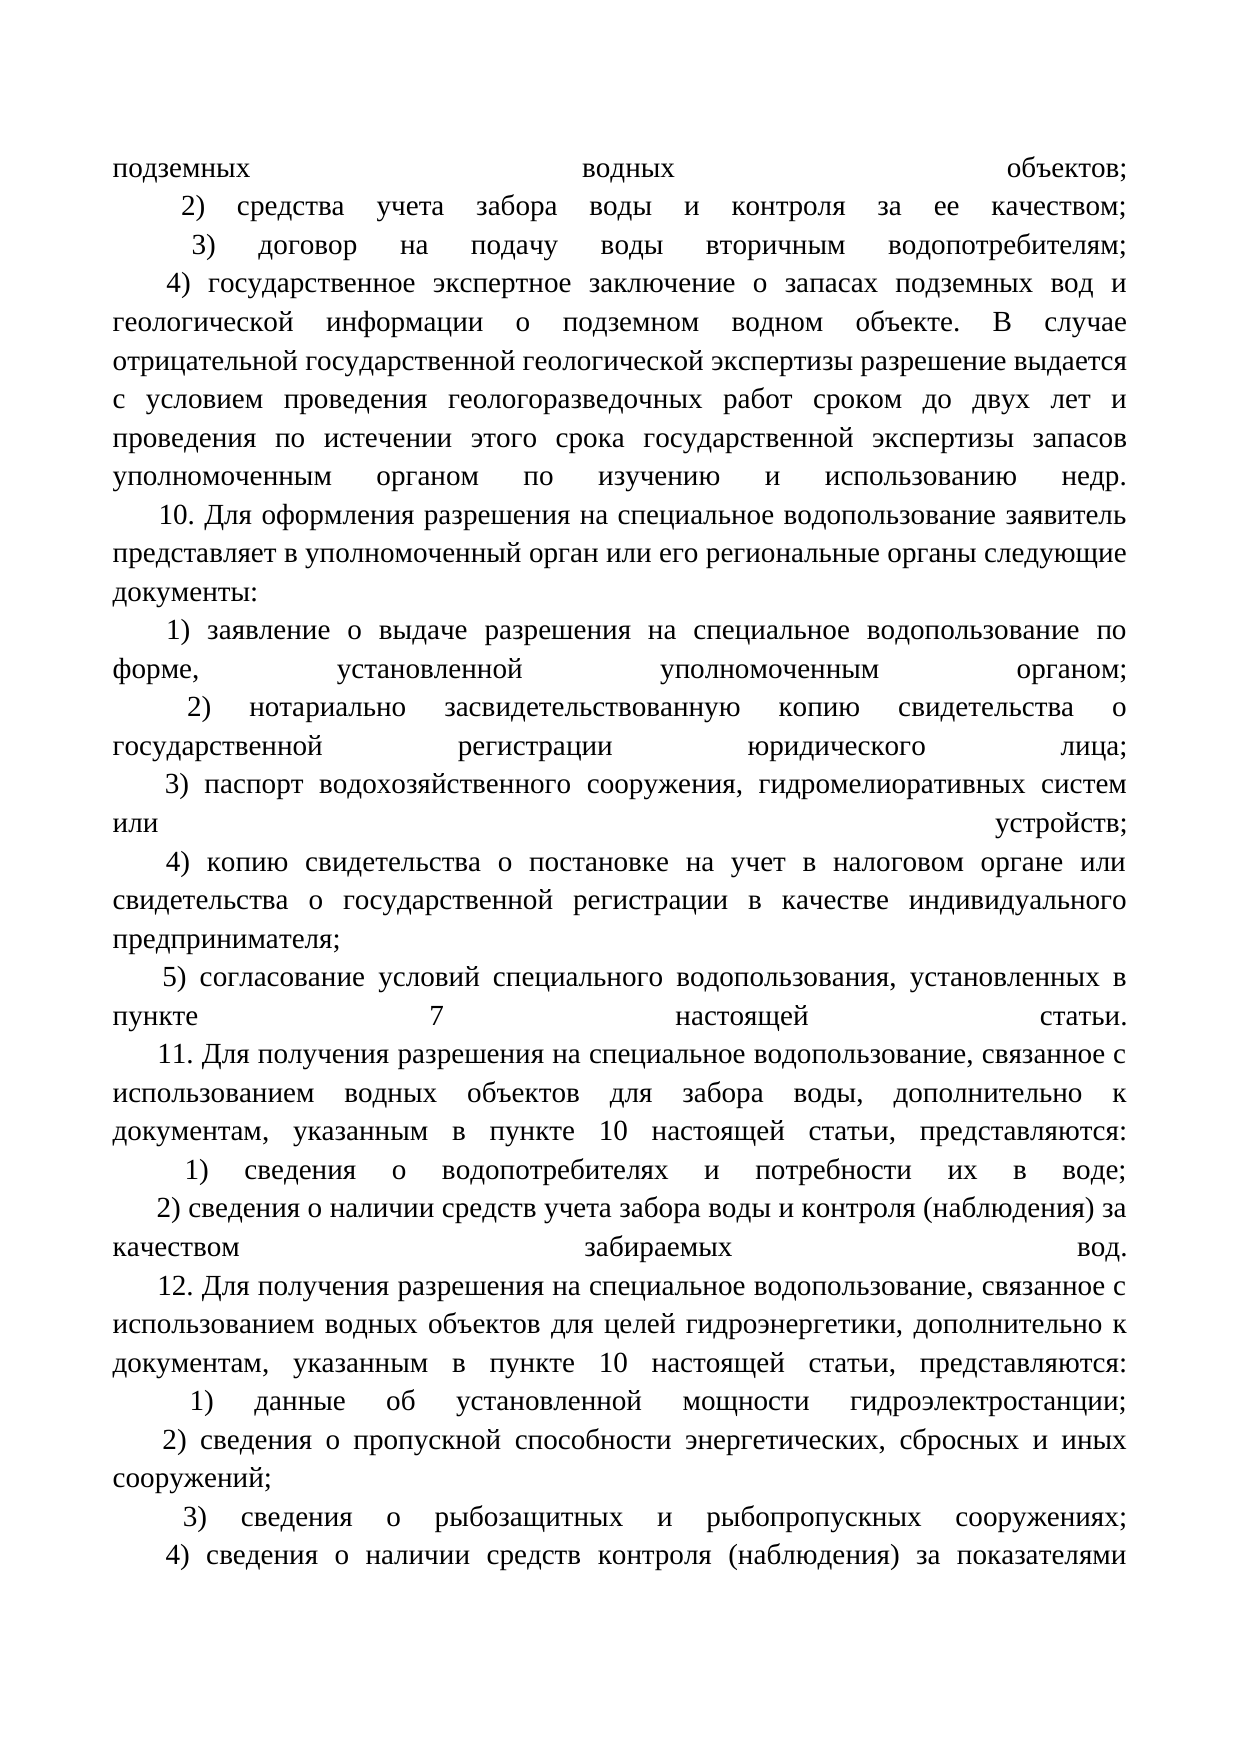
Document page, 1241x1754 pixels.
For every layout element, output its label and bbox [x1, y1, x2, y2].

text [112, 150, 1128, 1571]
